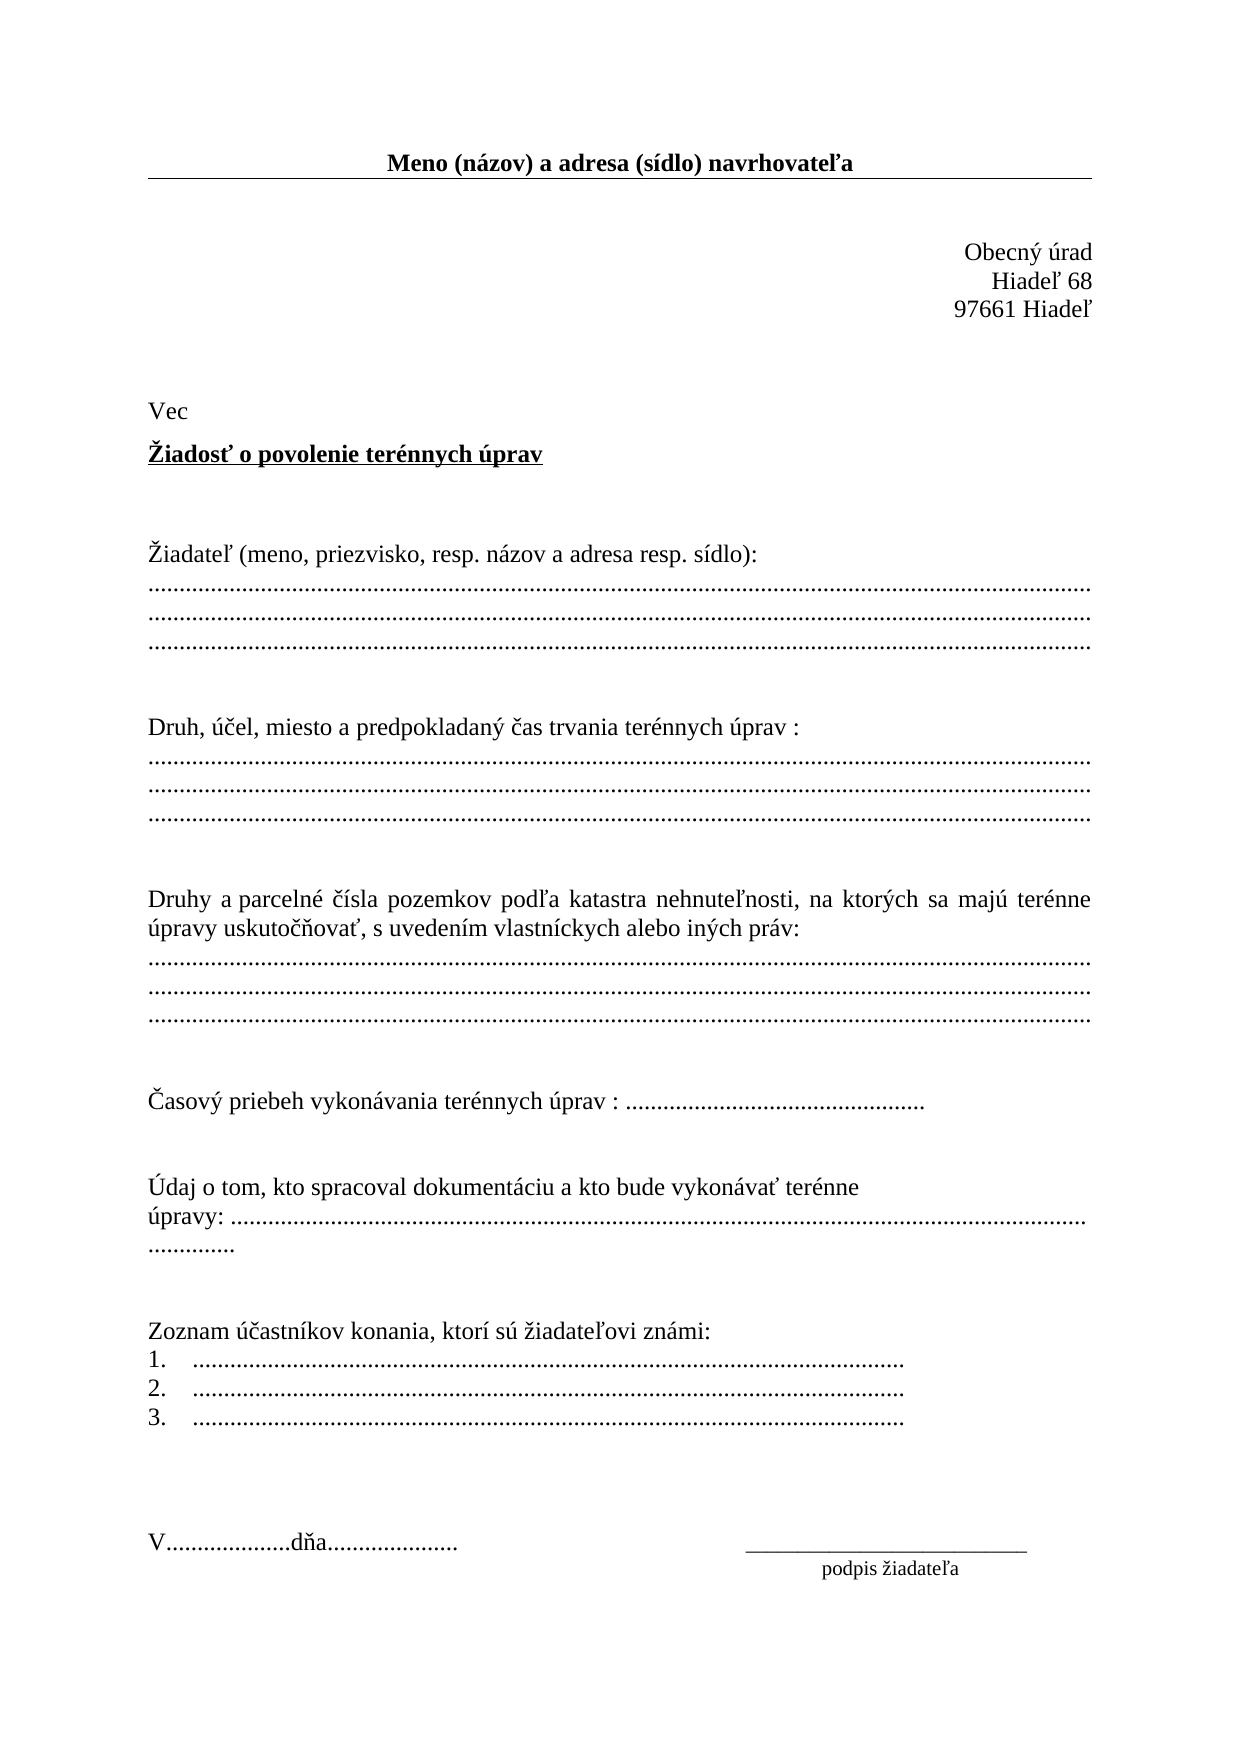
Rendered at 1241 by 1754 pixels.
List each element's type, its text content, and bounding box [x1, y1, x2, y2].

text Údaj o tom, kto spracoval dokumentáciu a kto bude vykonávať terénne úpravy: ....................................................................................................................................................... [148, 1172, 1092, 1258]
list .................................................................................................................. [148, 1402, 1092, 1431]
text ..................................................................................................................................................................................................................................................................................................................................................................................................................................................................... [148, 741, 1092, 827]
text Obecný úrad [148, 237, 1092, 266]
text Druhy a parcelné čísla pozemkov podľa katastra nehnuteľnosti, na ktorých sa majú terénne úpravy uskutočňovať, s uvedením vlastníckych alebo iných práv: [148, 884, 1092, 942]
list .................................................................................................................. [148, 1373, 1092, 1402]
text Zoznam účastníkov konania, ktorí sú žiadateľovi známi: [148, 1316, 1092, 1344]
text podpis žiadateľa [709, 1556, 1072, 1580]
text Časový priebeh vykonávania terénnych úprav : ................................................ [148, 1086, 1092, 1114]
subtitle Žiadosť o povolenie terénnych úprav [148, 439, 1092, 468]
text V....................dňa..................... ___________________________ [148, 1527, 1072, 1556]
subtitle Vec [148, 396, 1092, 424]
text 97661 Hiadeľ [148, 294, 1092, 323]
text Žiadateľ (meno, priezvisko, resp. názov a adresa resp. sídlo): [148, 539, 1092, 568]
subtitle Meno (názov) a adresa (sídlo) navrhovateľa [148, 148, 1092, 178]
text ..................................................................................................................................................................................................................................................................................................................................................................................................................................................................... [148, 568, 1092, 654]
text ..................................................................................................................................................................................................................................................................................................................................................................................................................................................................... [148, 942, 1092, 1028]
list .................................................................................................................. [148, 1344, 1092, 1373]
text Hiadeľ 68 [148, 266, 1092, 294]
text Druh, účel, miesto a predpokladaný čas trvania terénnych úprav : [148, 712, 1092, 741]
